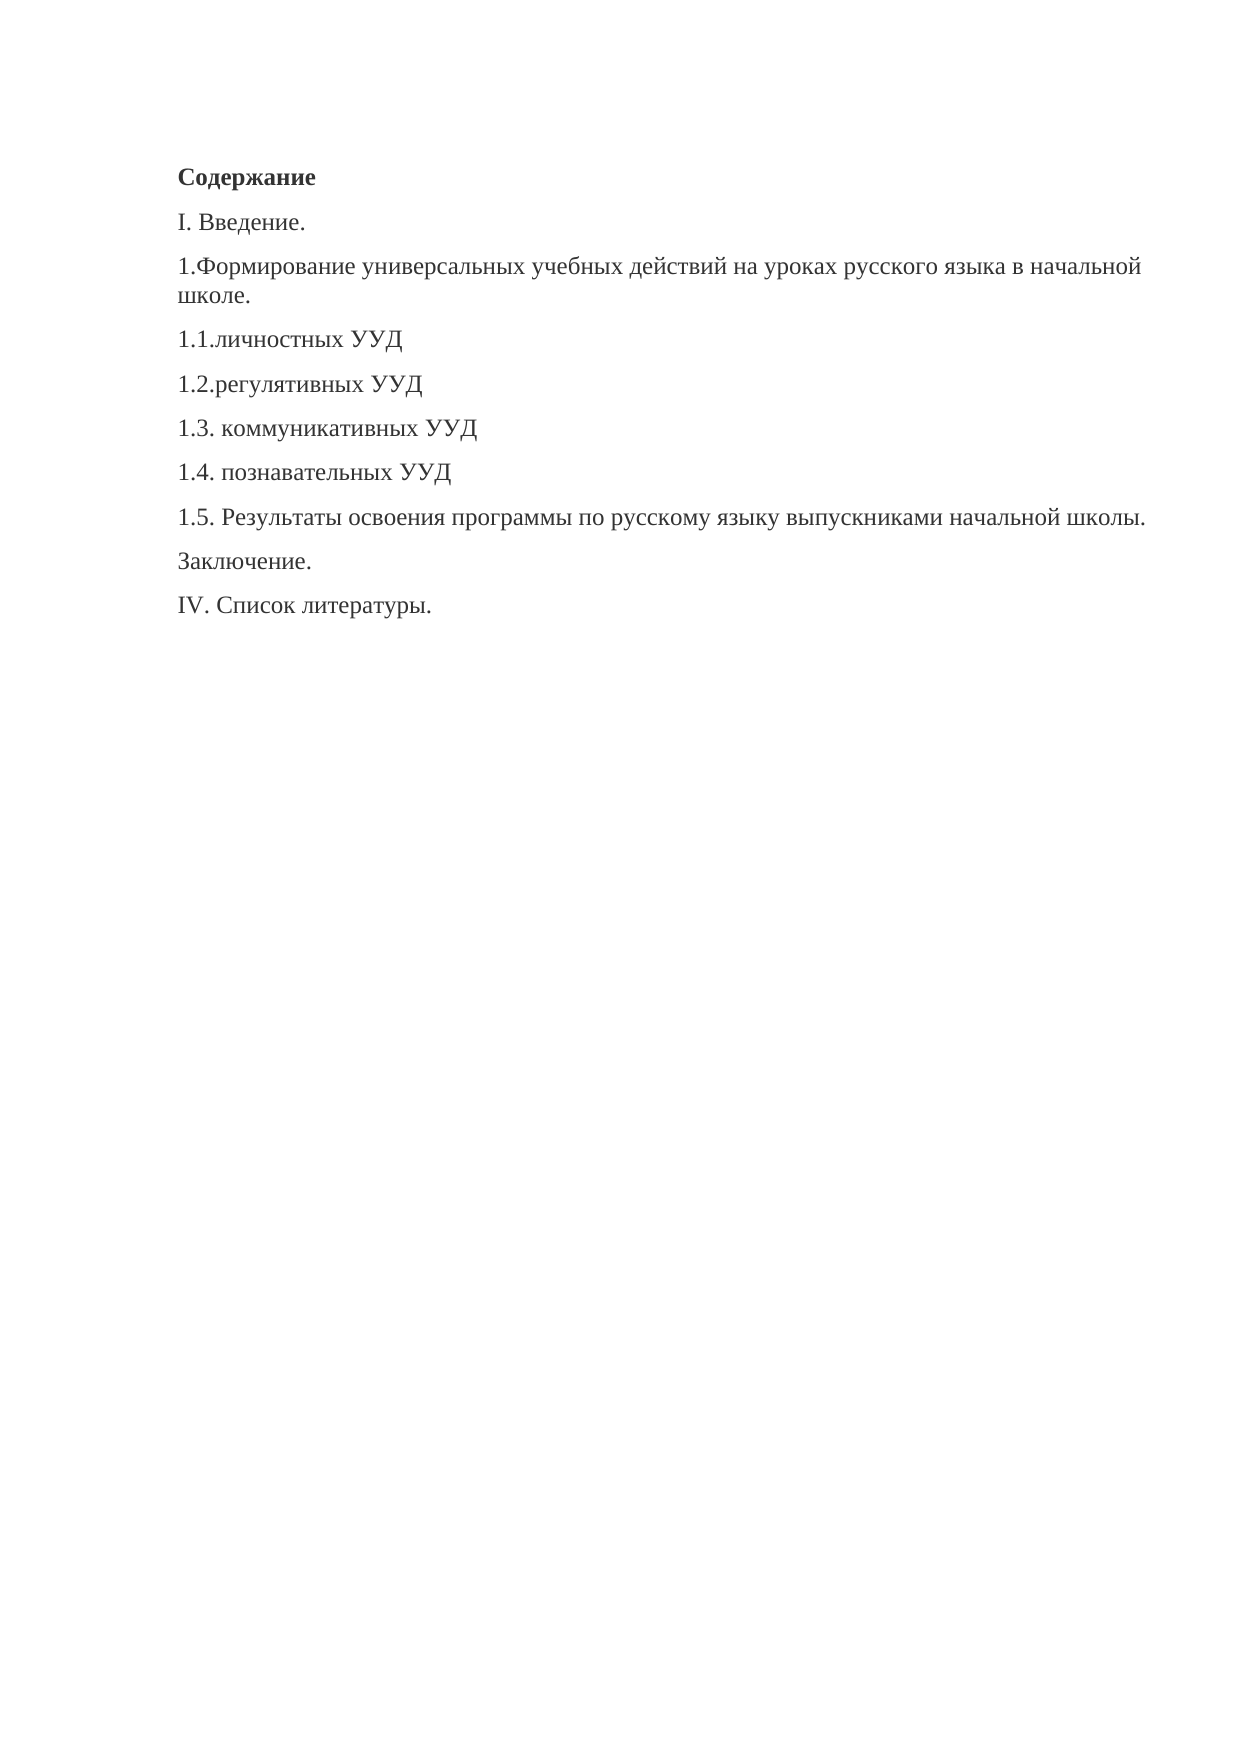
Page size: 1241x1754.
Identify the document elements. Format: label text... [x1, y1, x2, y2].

text I. Введение. [177, 207, 1152, 236]
text Содержание [177, 162, 1152, 191]
text 1.4. познавательных УУД [177, 457, 1152, 486]
text 1.2.регулятивных УУД [177, 369, 1152, 397]
text 1.Формирование универсальных учебных действий на уроках русского языка в начальной школе. [177, 251, 1152, 309]
text 1.3. коммуникативных УУД [177, 413, 1152, 442]
text 1.1.личностных УУД [177, 324, 1152, 353]
text IV. Список литературы. [177, 591, 1152, 619]
text Заключение. [177, 546, 1152, 575]
text 1.5. Результаты освоения программы по русскому языку выпускниками начальной школы. [177, 502, 1152, 531]
